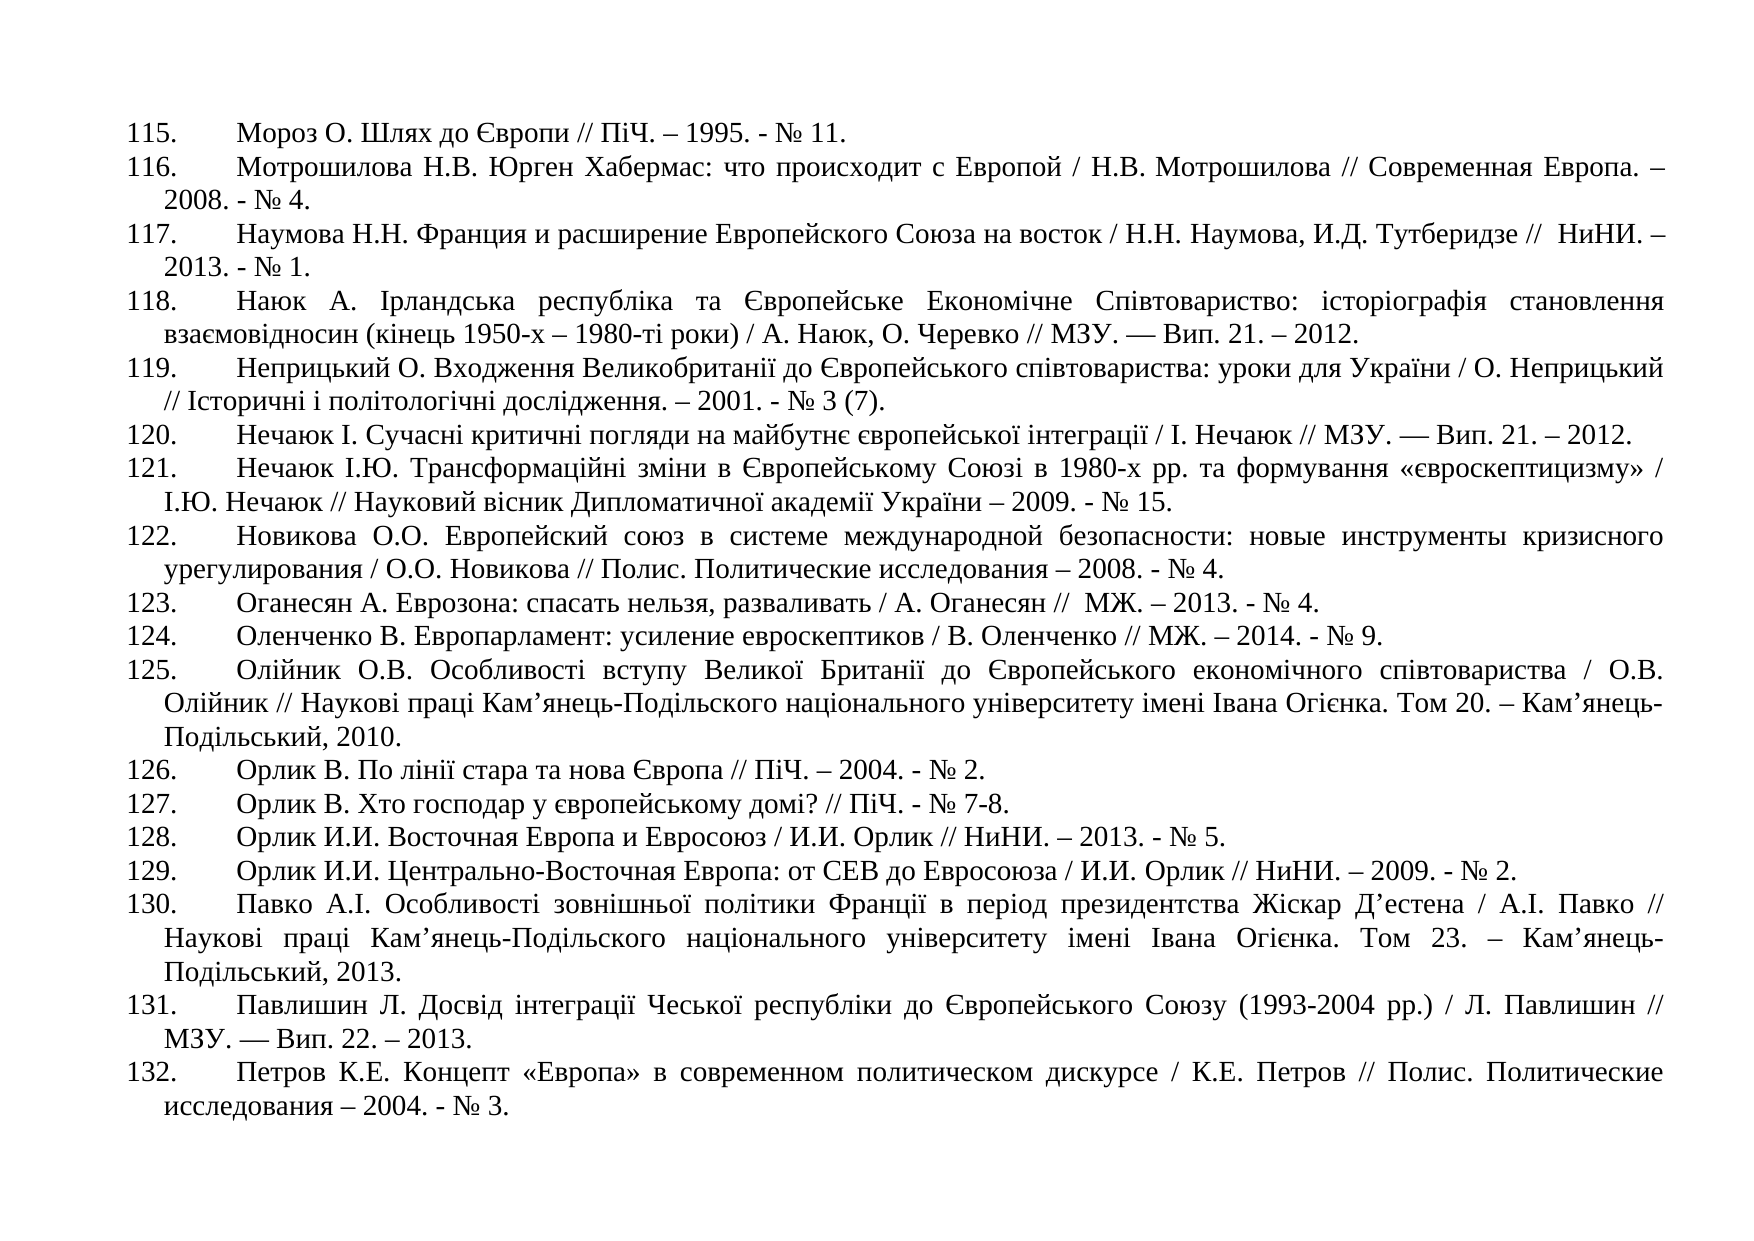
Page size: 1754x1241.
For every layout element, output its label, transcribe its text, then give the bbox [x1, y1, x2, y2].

list Мороз О. Шлях до Європи // ПіЧ. – 1995. - № 11. [126, 115, 1665, 149]
list Нечаюк І.Ю. Трансформаційні зміни в Європейському Союзі в 1980-х рр. та формування «євроскептицизму» / І.Ю. Нечаюк // Науковий вісник Дипломатичної академії України – 2009. - № 15. [126, 451, 1665, 518]
list Павко А.І. Особливості зовнішньої політики Франції в період президентства Жіскар Дʼестена / А.І. Павко // Наукові праці Камʼянець-Подільского національного університету імені Івана Огієнка. Том 23. – Камʼянець-Подільський, 2013. [126, 887, 1665, 987]
list Орлик И.И. Центрально-Восточная Европа: от СЕВ до Евросоюза / И.И. Орлик // НиНИ. – 2009. - № 2. [126, 853, 1665, 887]
list Орлик В. По лінії стара та нова Європа // ПіЧ. – 2004. - № 2. [126, 752, 1665, 786]
list Павлишин Л. Досвід інтеграції Чеської республіки до Європейського Союзу (1993-2004 рр.) / Л. Павлишин // МЗУ. — Вип. 22. – 2013. [126, 987, 1665, 1054]
list Мотрошилова Н.В. Юрген Хабермас: что происходит с Европой / Н.В. Мотрошилова // Современная Европа. – 2008. - № 4. [126, 149, 1665, 216]
list Нечаюк І. Сучасні критичні погляди на майбутнє європейської інтеграції / І. Нечаюк // МЗУ. — Вип. 21. – 2012. [126, 417, 1665, 451]
list Новикова О.О. Европейский союз в системе международной безопасности: новые инструменты кризисного урегулирования / О.О. Новикова // Полис. Политические исследования – 2008. - № 4. [126, 518, 1665, 585]
list Орлик И.И. Восточная Европа и Евросоюз / И.И. Орлик // НиНИ. – 2013. - № 5. [126, 819, 1665, 853]
list Олійник О.В. Особливості вступу Великої Британії до Європейського економічного співтовариства / О.В. Олійник // Наукові праці Камʼянець-Подільского національного університету імені Івана Огієнка. Том 20. – Камʼянець-Подільський, 2010. [126, 652, 1665, 752]
list Оленченко В. Европарламент: усиление евроскептиков / В. Оленченко // МЖ. – 2014. - № 9. [126, 618, 1665, 652]
list Петров К.Е. Концепт «Европа» в современном политическом дискурсе / К.Е. Петров // Полис. Политические исследования – 2004. - № 3. [126, 1054, 1665, 1121]
list Наюк А. Ірландська республіка та Європейське Економічне Співтовариство: історіографія становлення взаємовідносин (кінець 1950-х – 1980-ті роки) / А. Наюк, О. Черевко // МЗУ. — Вип. 21. – 2012. [126, 283, 1665, 350]
list Наумова Н.Н. Франция и расширение Европейского Союза на восток / Н.Н. Наумова, И.Д. Тутберидзе // НиНИ. – 2013. - № 1. [126, 216, 1665, 283]
list Неприцький О. Входження Великобританії до Європейського співтовариства: уроки для України / О. Неприцький // Історичні і політологічні дослідження. – 2001. - № 3 (7). [126, 350, 1665, 417]
list Орлик В. Хто господар у європейському домі? // ПіЧ. - № 7-8. [126, 786, 1665, 819]
list Оганесян А. Еврозона: спасать нельзя, разваливать / А. Оганесян // МЖ. – 2013. - № 4. [126, 585, 1665, 618]
